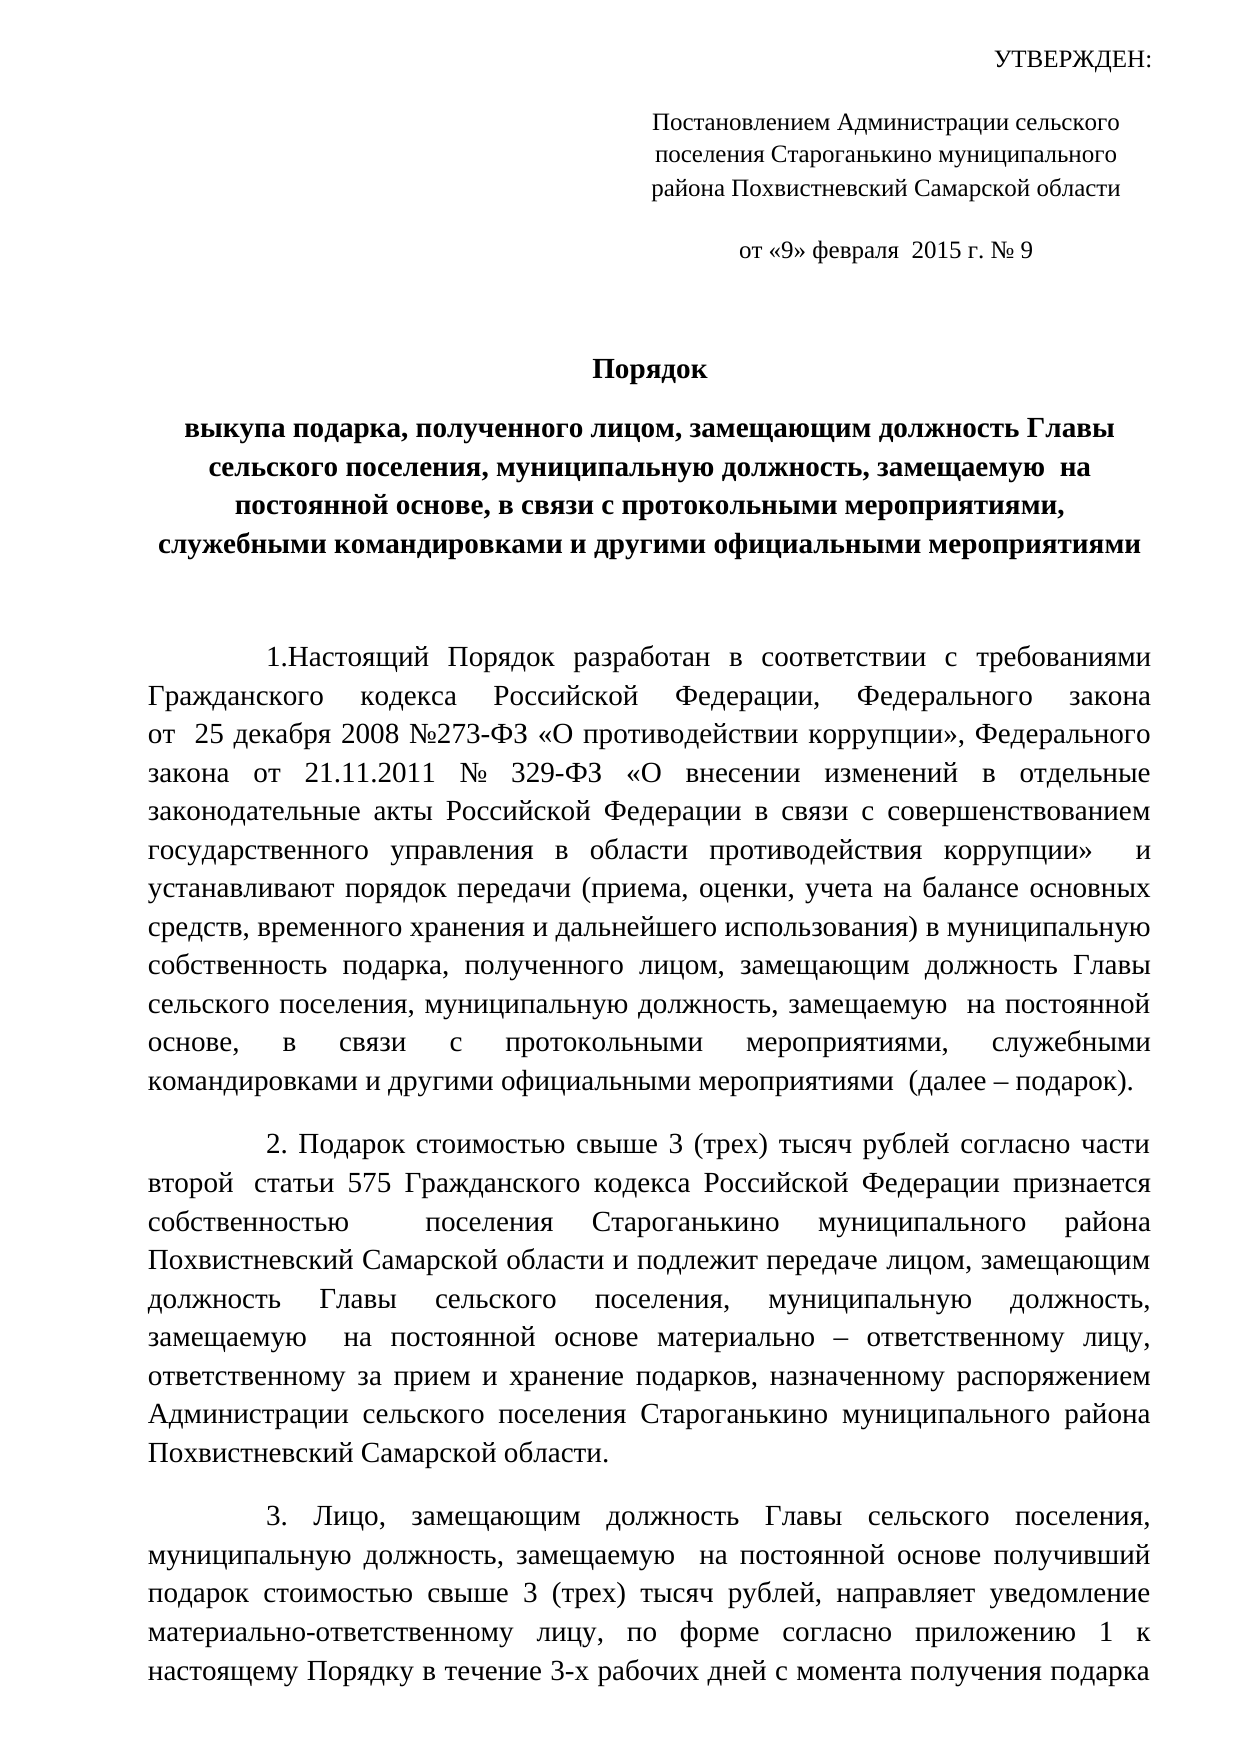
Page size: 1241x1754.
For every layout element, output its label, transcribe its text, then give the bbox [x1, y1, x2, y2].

text Постановлением Администрации сельского поселения Староганькино муниципального района Похвистневский Самарской области [620, 107, 1152, 201]
text 1.Настоящий Порядок разработан в соответствии с требованиями Гражданского кодекса Российской Федерации, Федерального закона от 25 декабря 2008 №273-ФЗ «О противодействии коррупции», Федерального закона от 21.11.2011 № 329-ФЗ «О внесении изменений в отдельные законодательные акты Российской Федерации в связи с совершенствованием государственного управления в области противодействия коррупции» и устанавливают порядок передачи (приема, оценки, учета на балансе основных средств, временного хранения и дальнейшего использования) в муниципальную собственность подарка, полученного лицом, замещающим должность Главы сельского поселения, муниципальную должность, замещаемую на постоянной основе, в связи с протокольными мероприятиями, служебными командировками и другими официальными мероприятиями (далее – подарок). [148, 639, 1152, 1097]
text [148, 1498, 1152, 1686]
text УТВЕРЖДЕН: [148, 44, 1152, 73]
text Порядок [148, 351, 1152, 384]
text выкупа подарка, полученного лицом, замещающим должность Главы сельского поселения, муниципальную должность, замещаемую на постоянной основе, в связи с протокольными мероприятиями, служебными командировками и другими официальными мероприятиями [148, 410, 1152, 559]
text от «9» февраля 2015 г. № 9 [620, 235, 1152, 263]
text 2. Подарок стоимостью свыше 3 (трех) тысяч рублей согласно части второй статьи 575 Гражданского кодекса Российской Федерации признается собственностью поселения Староганькино муниципального района Похвистневский Самарской области и подлежит передаче лицом, замещающим должность Главы сельского поселения, муниципальную должность, замещаемую на постоянной основе материально – ответственному лицу, ответственному за прием и хранение подарков, назначенному распоряжением Администрации сельского поселения Староганькино муниципального района Похвистневский Самарской области. [148, 1127, 1152, 1468]
